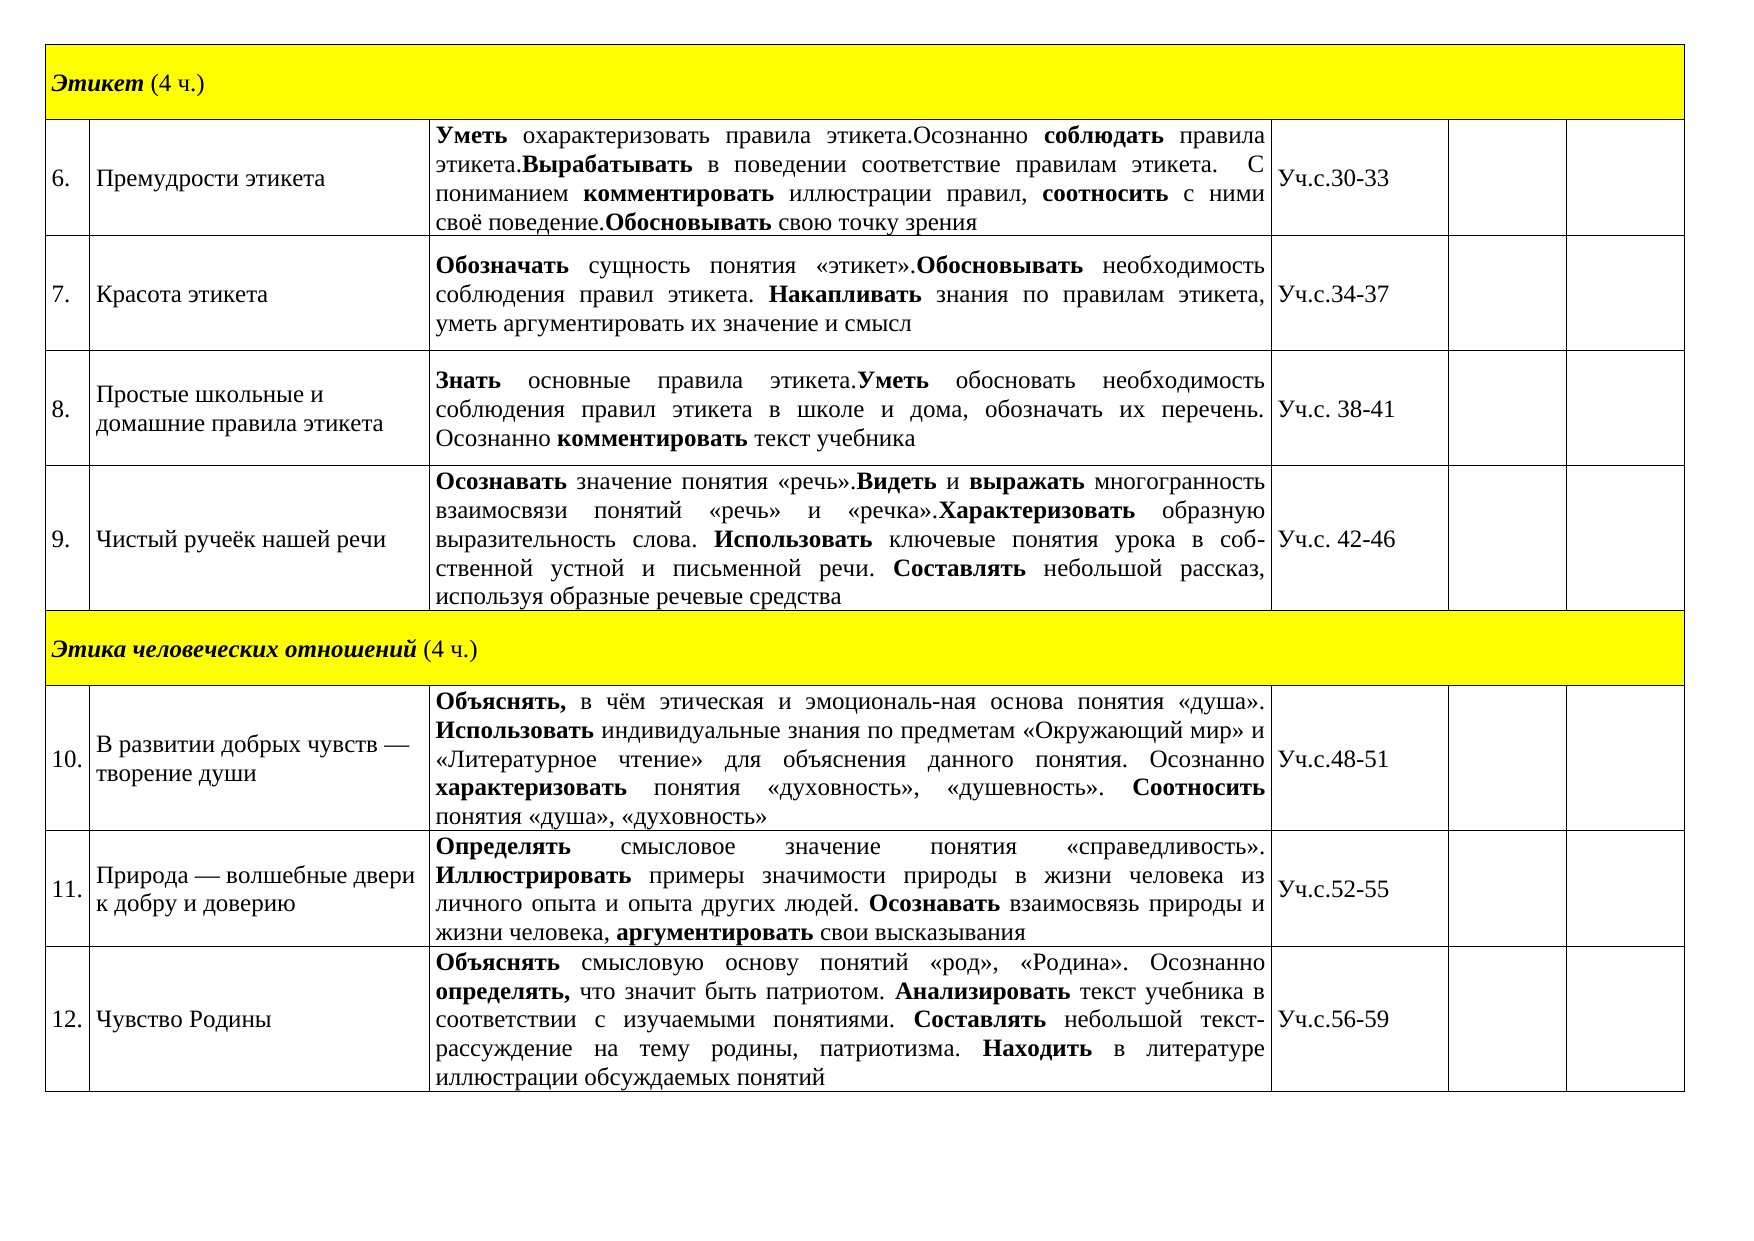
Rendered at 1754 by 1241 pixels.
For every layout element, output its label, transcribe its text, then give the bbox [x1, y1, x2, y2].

table_cell Определять смысловое значение понятия «справедливость». Иллюстрировать примеры значимости природы в жизни человека из личного опыта и опыта других людей. Осознавать взаимосвязь природы и жизни человека, аргументировать свои высказывания [430, 831, 1271, 946]
table_cell Объяснять, в чём этическая и эмоциональ-ная основа понятия «душа». Использовать индивидуальные знания по предметам «Окружающий мир» и «Литературное чтение» для объяснения данного понятия. Осознанно характеризовать понятия «духовность», «душевность». Соотносить понятия «душа», «духовность» [430, 686, 1271, 830]
table_cell Красота этикета [90, 236, 429, 350]
table_cell [1567, 947, 1684, 1091]
table_cell [1567, 351, 1684, 465]
table_cell Чувство Родины [90, 947, 429, 1091]
table_cell [1449, 947, 1566, 1091]
table_cell Уч.с. 38-41 [1272, 351, 1448, 465]
table_cell [1567, 831, 1684, 946]
table_cell Уч.с.52-55 [1272, 831, 1448, 946]
table_cell Премудрости этикета [90, 120, 429, 235]
table_cell [1449, 236, 1566, 350]
table_cell Уч.с.56-59 [1272, 947, 1448, 1091]
table_cell Уч.с. 42-46 [1272, 466, 1448, 610]
table_cell [46, 947, 89, 1091]
table_cell Простые школьные и домашние правила этикета [90, 351, 429, 465]
table_cell [46, 831, 89, 946]
table_cell Уч.с.34-37 [1272, 236, 1448, 350]
table_cell Объяснять смысловую основу понятий «род», «Родина». Осознанно определять, что значит быть патриотом. Анализировать текст учебника в соответствии с изучаемыми понятиями. Составлять небольшой текст-рассуждение на тему родины, патриотизма. Находить в литературе иллюстрации обсуждаемых понятий [430, 947, 1271, 1091]
table_cell [1449, 686, 1566, 830]
table_cell Уч.с.30-33 [1272, 120, 1448, 235]
table_cell Природа — волшебные двери к добру и доверию [90, 831, 429, 946]
table_cell [1567, 120, 1684, 235]
table_cell Обозначать сущность понятия «этикет».Обосновывать необходимость соблюдения правил этикета. Накапливать знания по правилам этикета, уметь аргументировать их значение и смысл [430, 236, 1271, 350]
table_cell [46, 466, 89, 610]
table_cell [1449, 351, 1566, 465]
table_cell Этикет (4 ч.) [46, 45, 1684, 119]
table_cell Знать основные правила этикета.Уметь обосновать необходимость соблюдения правил этикета в школе и дома, обозначать их перечень. Осознанно комментировать текст учебника [430, 351, 1271, 465]
table_cell Этика человеческих отношений (4 ч.) [46, 611, 1684, 685]
table_cell [46, 351, 89, 465]
table_cell Осознавать значение понятия «речь».Видеть и выражать многогранность взаимосвязи понятий «речь» и «речка».Характеризовать образную выразительность слова. Использовать ключевые понятия урока в собственной устной и письменной речи. Составлять небольшой рассказ, используя образные речевые средства [430, 466, 1271, 610]
table_cell В развитии добрых чувств — творение души [90, 686, 429, 830]
table_cell Чистый ручеёк нашей речи [90, 466, 429, 610]
table_cell [1567, 466, 1684, 610]
table_cell [46, 236, 89, 350]
table_cell [1449, 466, 1566, 610]
table_cell [1449, 120, 1566, 235]
table_cell [1567, 686, 1684, 830]
table_cell [46, 120, 89, 235]
table_cell [1449, 831, 1566, 946]
table_cell Уметь охарактеризовать правила этикета.Осознанно соблюдать правила этикета.Вырабатывать в поведении соответствие правилам этикета. С пониманием комментировать иллюстрации правил, соотносить с ними своё поведение.Обосновывать свою точку зрения [430, 120, 1271, 235]
table_cell [1567, 236, 1684, 350]
table_cell Уч.с.48-51 [1272, 686, 1448, 830]
table_cell [46, 686, 89, 830]
